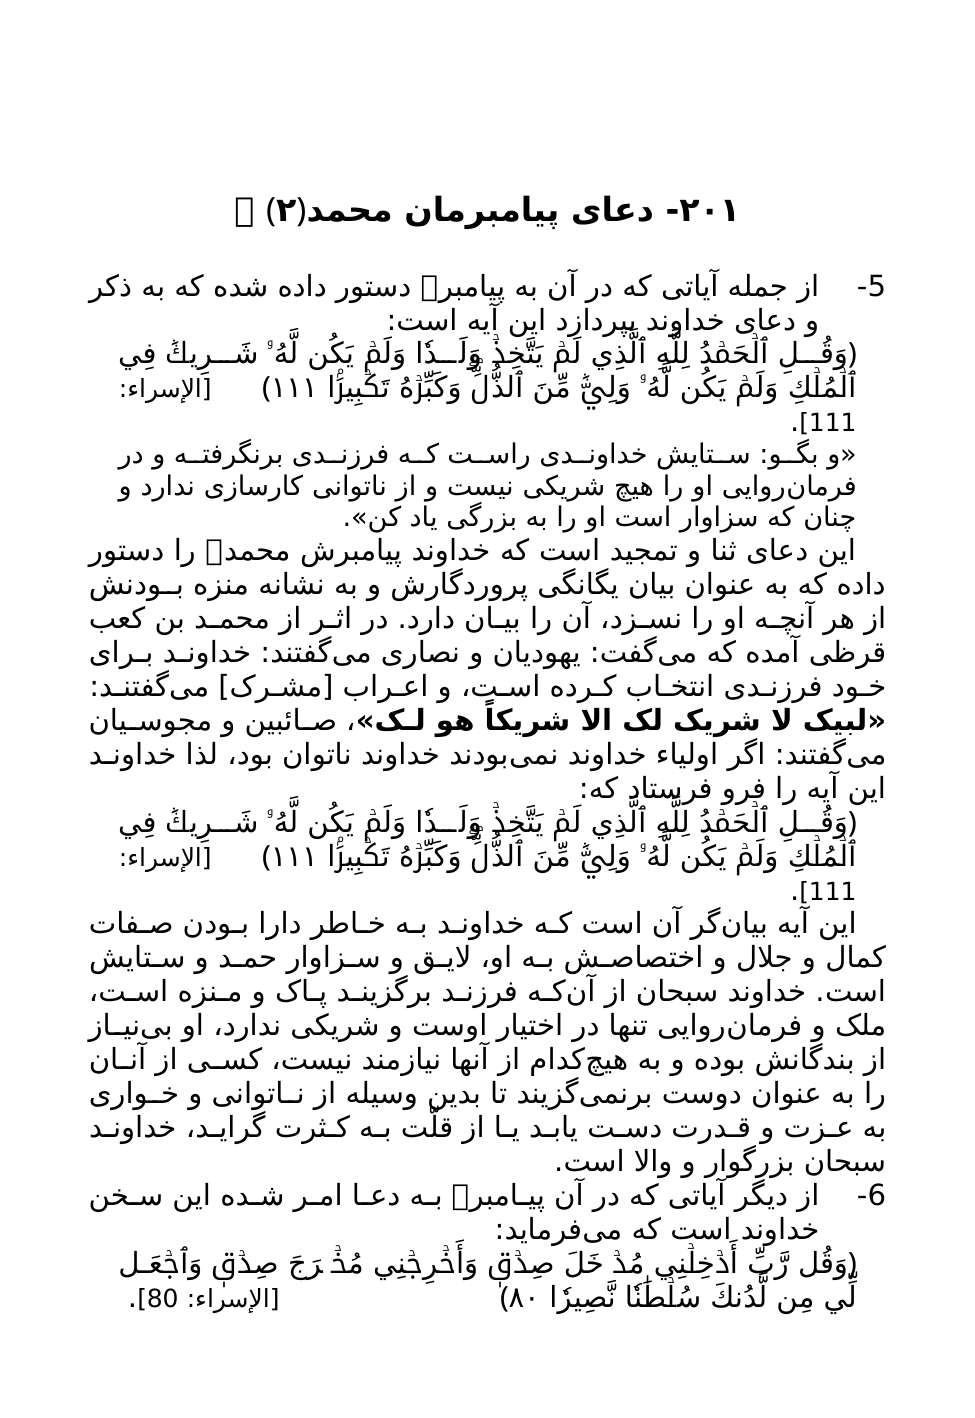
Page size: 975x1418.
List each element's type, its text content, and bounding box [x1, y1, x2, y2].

text «و بگو: ستایش خداوندی راست که فرزندی برنگرفته و در فرمان‌روایی او را هیچ شریکی نیست و از ناتوانی کارسازی ندارد و چنان که سزاوار است او را به بزرگی یاد کن». [118, 439, 857, 533]
text این آیه بیان‌گر آن است که خداوند به خاطر دارا بودن صفات کمال و جلال و اختصاصش به او، لایق و سزاوار حمد و ستایش است. خداوند سبحان از آن‌که فرزند برگزیند پاک و منزه است، ملک و فرمان‌روایی تنها در اختیار اوست و شریکی ندارد، او بی‌نیاز از بندگانش بوده و به هیچ‌کدام از آنها نیازمند نیست، کسی از آنان را به عنوان دوست برنمی‌گزیند تا بدین وسیله از ناتوانی و خواری به عزت و قدرت دست یابد یا از قلّت به کثرت گراید، خداوند سبحان بزرگوار و والا است. [89, 907, 886, 1178]
text ﴿وَقُل رَّبِّ أَدۡخِلۡنِي مُدۡخَلَ صِدۡقٖ وَأَخۡرِجۡنِي مُخۡرَجَ صِدۡقٖ وَٱجۡعَل لِّي مِن لَّدُنكَ سُلۡطَٰنٗا نَّصِيرٗا ٨٠﴾ [الإسراء: 80]. [118, 1246, 857, 1314]
list از جمله آیاتی که در آن به پیامبر دستور داده شده که به ذکر و دعای خداوند بپردازد این آیه است: [89, 269, 857, 337]
subtitle ۲۰۱- دعای پیامبرمان محمد (۲) [89, 186, 886, 231]
text ﴿وَقُلِ ٱلۡحَمۡدُ لِلَّهِ ٱلَّذِي لَمۡ يَتَّخِذۡ وَلَدٗا وَلَمۡ يَكُن لَّهُۥ شَرِيكٞ فِي ٱلۡمُلۡكِ وَلَمۡ يَكُن لَّهُۥ وَلِيّٞ مِّنَ ٱلذُّلِّۖ وَكَبِّرۡهُ تَكۡبِيرَۢا ١١١﴾ [الإسراء: 111]. [118, 805, 857, 907]
text این دعای ثنا و تمجید است که خداوند پیامبرش محمد را دستور داده که به عنوان بیان یگانگی پروردگارش و به نشانه منزه بودنش از هر آنچه او را نسزد، آن را بیان دارد. در اثر از محمد بن کعب قرظی آمده که می‌گفت: یهودیان و نصاری می‌گفتند: خداوند برای خود فرزندی انتخاب کرده است، و اعراب [مشرک] می‌گفتند: «لبیک لا شریک لک الا شریکاً هو لک»، صائبین و مجوسیان می‌گفتند: اگر اولیاء خداوند نمی‌بودند خداوند ناتوان بود، لذا خداوند این آیه را فرو فرستاد که: [89, 533, 886, 805]
text ﴿وَقُلِ ٱلۡحَمۡدُ لِلَّهِ ٱلَّذِي لَمۡ يَتَّخِذۡ وَلَدٗا وَلَمۡ يَكُن لَّهُۥ شَرِيكٞ فِي ٱلۡمُلۡكِ وَلَمۡ يَكُن لَّهُۥ وَلِيّٞ مِّنَ ٱلذُّلِّۖ وَكَبِّرۡهُ تَكۡبِيرَۢا ١١١﴾ [الإسراء: 111]. [118, 337, 857, 439]
list از دیگر آیاتی که در آن پیامبر به دعا امر شده این سخن خداوند است که می‌فرماید: [89, 1178, 857, 1246]
